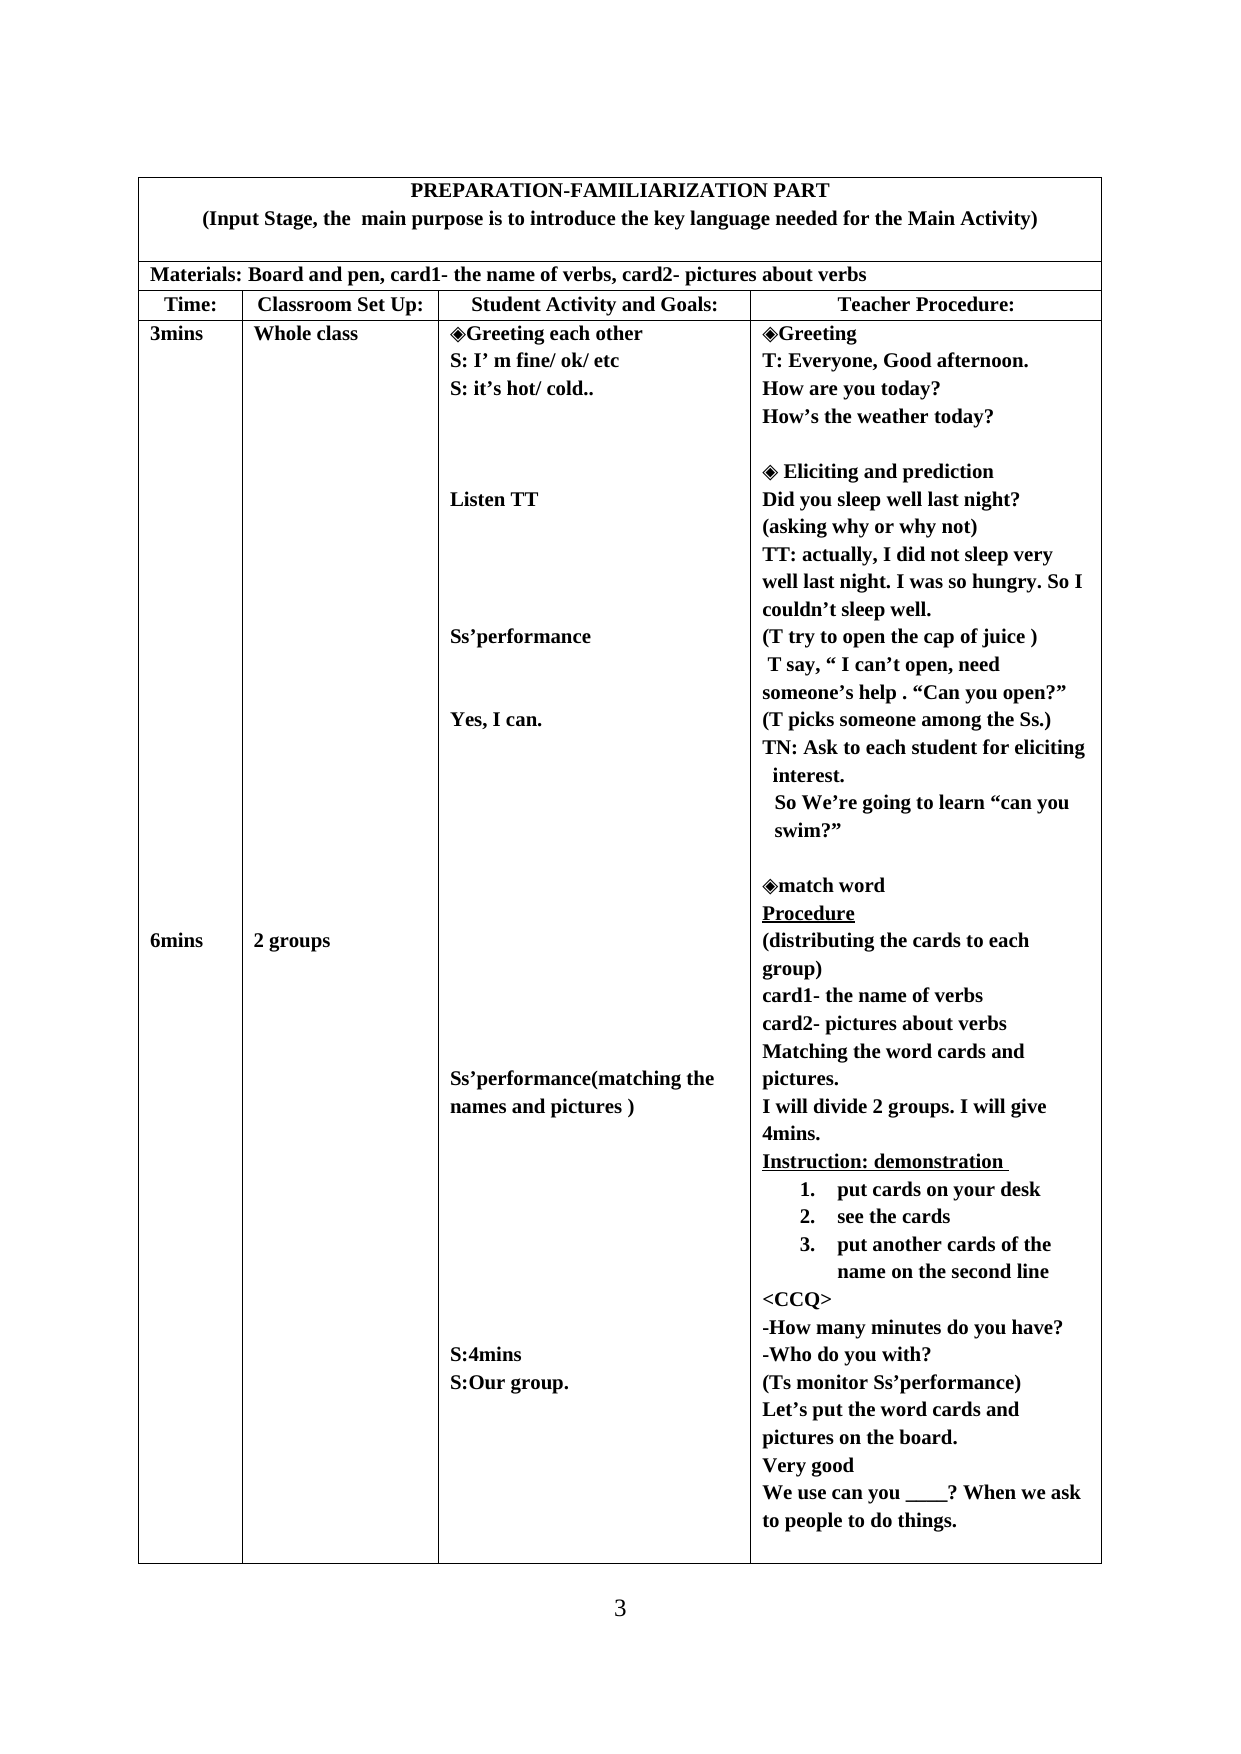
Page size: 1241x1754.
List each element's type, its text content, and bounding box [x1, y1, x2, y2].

table_cell Whole class 2 groups [243, 321, 438, 1563]
table_cell Teacher Procedure: [751, 291, 1101, 320]
table_cell 3mins 6mins [139, 321, 242, 1563]
table_cell Student Activity and Goals: [439, 291, 750, 320]
table_cell ◈Greeting T: Everyone, Good afternoon. How are you today? How’s the weather today? ◈ Eliciting and prediction Did you sleep well last night? (asking why or why not) TT: actually, I did not sleep very well last night. I was so hungry. So I couldn’t sleep well. (T try to open the cap of juice ) T say, “ I can’t open, need someone’s help . “Can you open?” (T picks someone among the Ss.) TN: Ask to each student for eliciting interest. So We’re going to learn “can you swim?” ◈match word Procedure (distributing the cards to each group) card1- the name of verbs card2- pictures about verbs Matching the word cards and pictures. I will divide 2 groups. I will give 4mins. Instruction: demonstration put cards on your desk see the cards put another cards of the name on the second line <CCQ> -How many minutes do you have? -Who do you with? (Ts monitor Ss’performance) Let’s put the word cards and pictures on the board. Very good We use can you ____? When we ask to people to do things. [751, 321, 1101, 1563]
table_cell Time: [139, 291, 242, 320]
table_cell Materials: Board and pen, card1- the name of verbs, card2- pictures about verbs [139, 262, 1101, 290]
table_cell Classroom Set Up: [243, 291, 438, 320]
table_header PREPARATION-FAMILIARIZATION PART (Input Stage, the main purpose is to introduce the key language needed for the Main Activity) [139, 178, 1101, 261]
table_cell ◈Greeting each other S: I’ m fine/ ok/ etc S: it’s hot/ cold.. Listen TT Ss’performance Yes, I can. Ss’performance(matching the names and pictures ) S:4mins S:Our group. [439, 321, 750, 1563]
